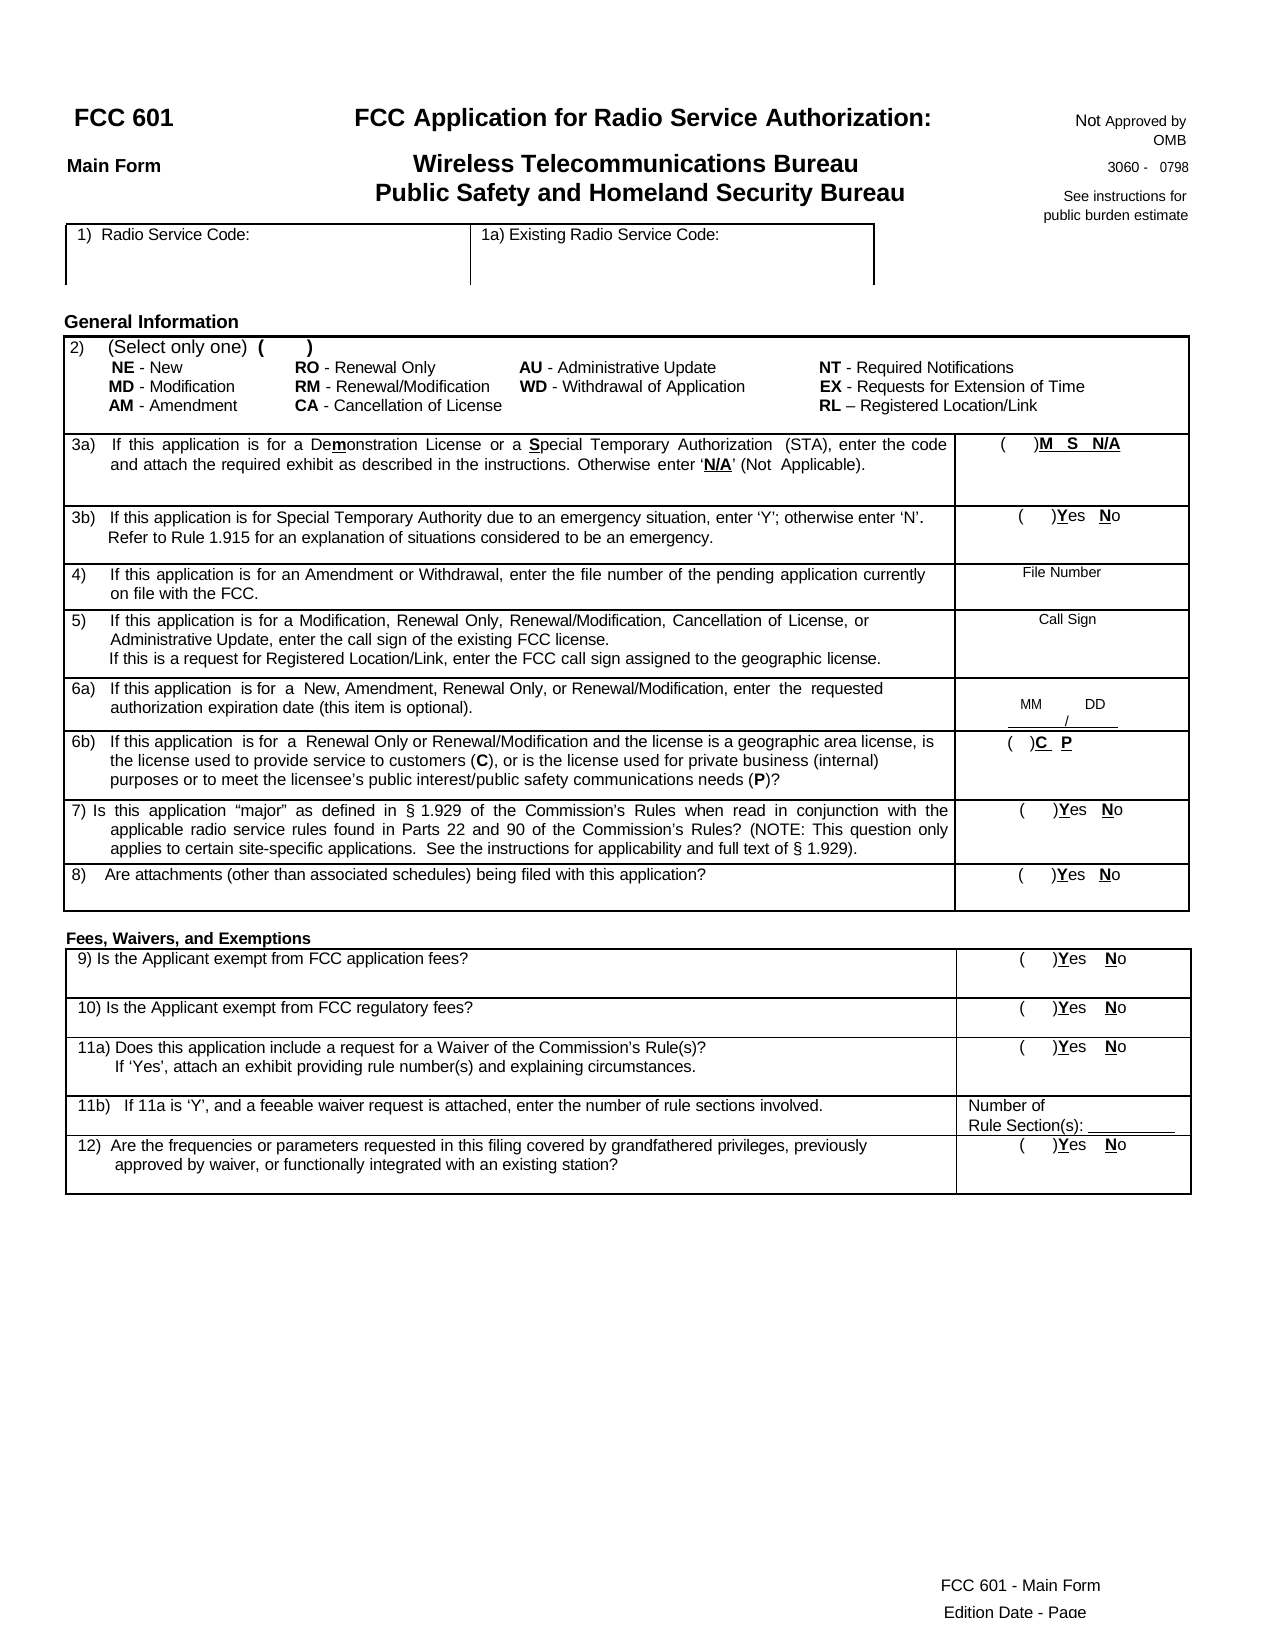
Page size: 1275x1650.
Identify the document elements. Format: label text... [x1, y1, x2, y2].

table_cell 6a) If this application is for a New, Amendment, Renewal Only, or Renewal/Modification, enter the requested authorization expiration date (this item is optional). [65, 679, 954, 730]
table_header 9) Is the Applicant exempt from FCC application fees? [67, 950, 956, 997]
table_cell ( )Yes No [956, 801, 1188, 863]
table_header General Information [64, 287, 1189, 335]
text FCC 601 FCC Application for Radio Service Authorization: Not Approved by OMB [54, 103, 1186, 149]
table_cell 7) Is this application “major” as defined in § 1.929 of the Commission’s Rules when read in conjunction with the applicable radio service rules found in Parts 22 and 90 of the Commission’s Rules? (NOTE: This question only applies to certain site-specific applications. See the instructions for applicability and full text of § 1.929). [65, 801, 954, 863]
table_cell Number of Rule Section(s): [957, 1097, 1190, 1134]
table_cell 6b) If this application is for a Renewal Only or Renewal/Modification and the license is a geographic area license, is the license used to provide service to customers (C), or is the license used for private business (internal) purposes or to meet the licensee’s public interest/public safety communications needs (P)? [65, 732, 954, 799]
table_cell 2) (Select only one) ( ) NE - New RO - Renewal Only AU - Administrative Update NT - Required Notifications MD - Modification RM - Renewal/Modification WD - Withdrawal of Application EX - Requests for Extension of Time AM - Amendment CA - Cancellation of License RL – Registered Location/Link [65, 338, 1188, 433]
table_cell File Number [956, 565, 1188, 609]
text Fees, Waivers, and Exemptions [66, 929, 1202, 948]
picture [76, 226, 255, 244]
table_cell 4) If this application is for an Amendment or Withdrawal, enter the file number of the pending application currently on file with the FCC. [65, 565, 954, 609]
table_cell ( )Yes No [957, 1038, 1190, 1095]
table_cell 3a) If this application is for a Demonstration License or a Special Temporary Authorization (STA), enter the code and attach the required exhibit as described in the instructions. Otherwise enter ‘N/A’ (Not Applicable). [65, 435, 954, 505]
text Main Form Wireless Telecommunications Bureau 3060 - 0798 [54, 149, 1188, 177]
table_cell ( )C P [956, 732, 1188, 799]
table_cell ( )Yes No [957, 999, 1190, 1037]
table_header ( )Yes No [957, 950, 1190, 997]
table_cell 11b) If 11a is ‘Y’, and a feeable waiver request is attached, enter the number of rule sections involved. [67, 1097, 956, 1134]
table_cell Call Sign [956, 611, 1188, 677]
text public burden estimate [54, 206, 1188, 223]
table_cell 12) Are the frequencies or parameters requested in this filing covered by grandfathered privileges, previously approved by waiver, or functionally integrated with an existing station? [67, 1136, 956, 1193]
table_cell ( )Yes No [956, 865, 1188, 910]
table_cell 8) Are attachments (other than associated schedules) being filed with this application? [65, 865, 954, 910]
table_cell MM DD / [956, 679, 1188, 730]
table_cell ( )Yes No [956, 507, 1188, 563]
table_cell ( )M S N/A [956, 435, 1188, 505]
table_cell ( )Yes No [957, 1136, 1190, 1193]
picture [480, 226, 727, 244]
table_cell 3b) If this application is for Special Temporary Authority due to an emergency situation, enter ‘Y’; otherwise enter ‘N’. Refer to Rule 1.915 for an explanation of situations considered to be an emergency. [65, 507, 954, 563]
text Public Safety and Homeland Security Bureau See instructions for [54, 177, 1187, 206]
table_cell 11a) Does this application include a request for a Waiver of the Commission’s Rule(s)? If ‘Yes’, attach an exhibit providing rule number(s) and explaining circumstances. [67, 1038, 956, 1095]
table_cell 10) Is the Applicant exempt from FCC regulatory fees? [67, 999, 956, 1037]
table_cell 5) If this application is for a Modification, Renewal Only, Renewal/Modification, Cancellation of License, or Administrative Update, enter the call sign of the existing FCC license. If this is a request for Registered Location/Link, enter the FCC call sign assigned to the geographic license. [65, 611, 954, 677]
